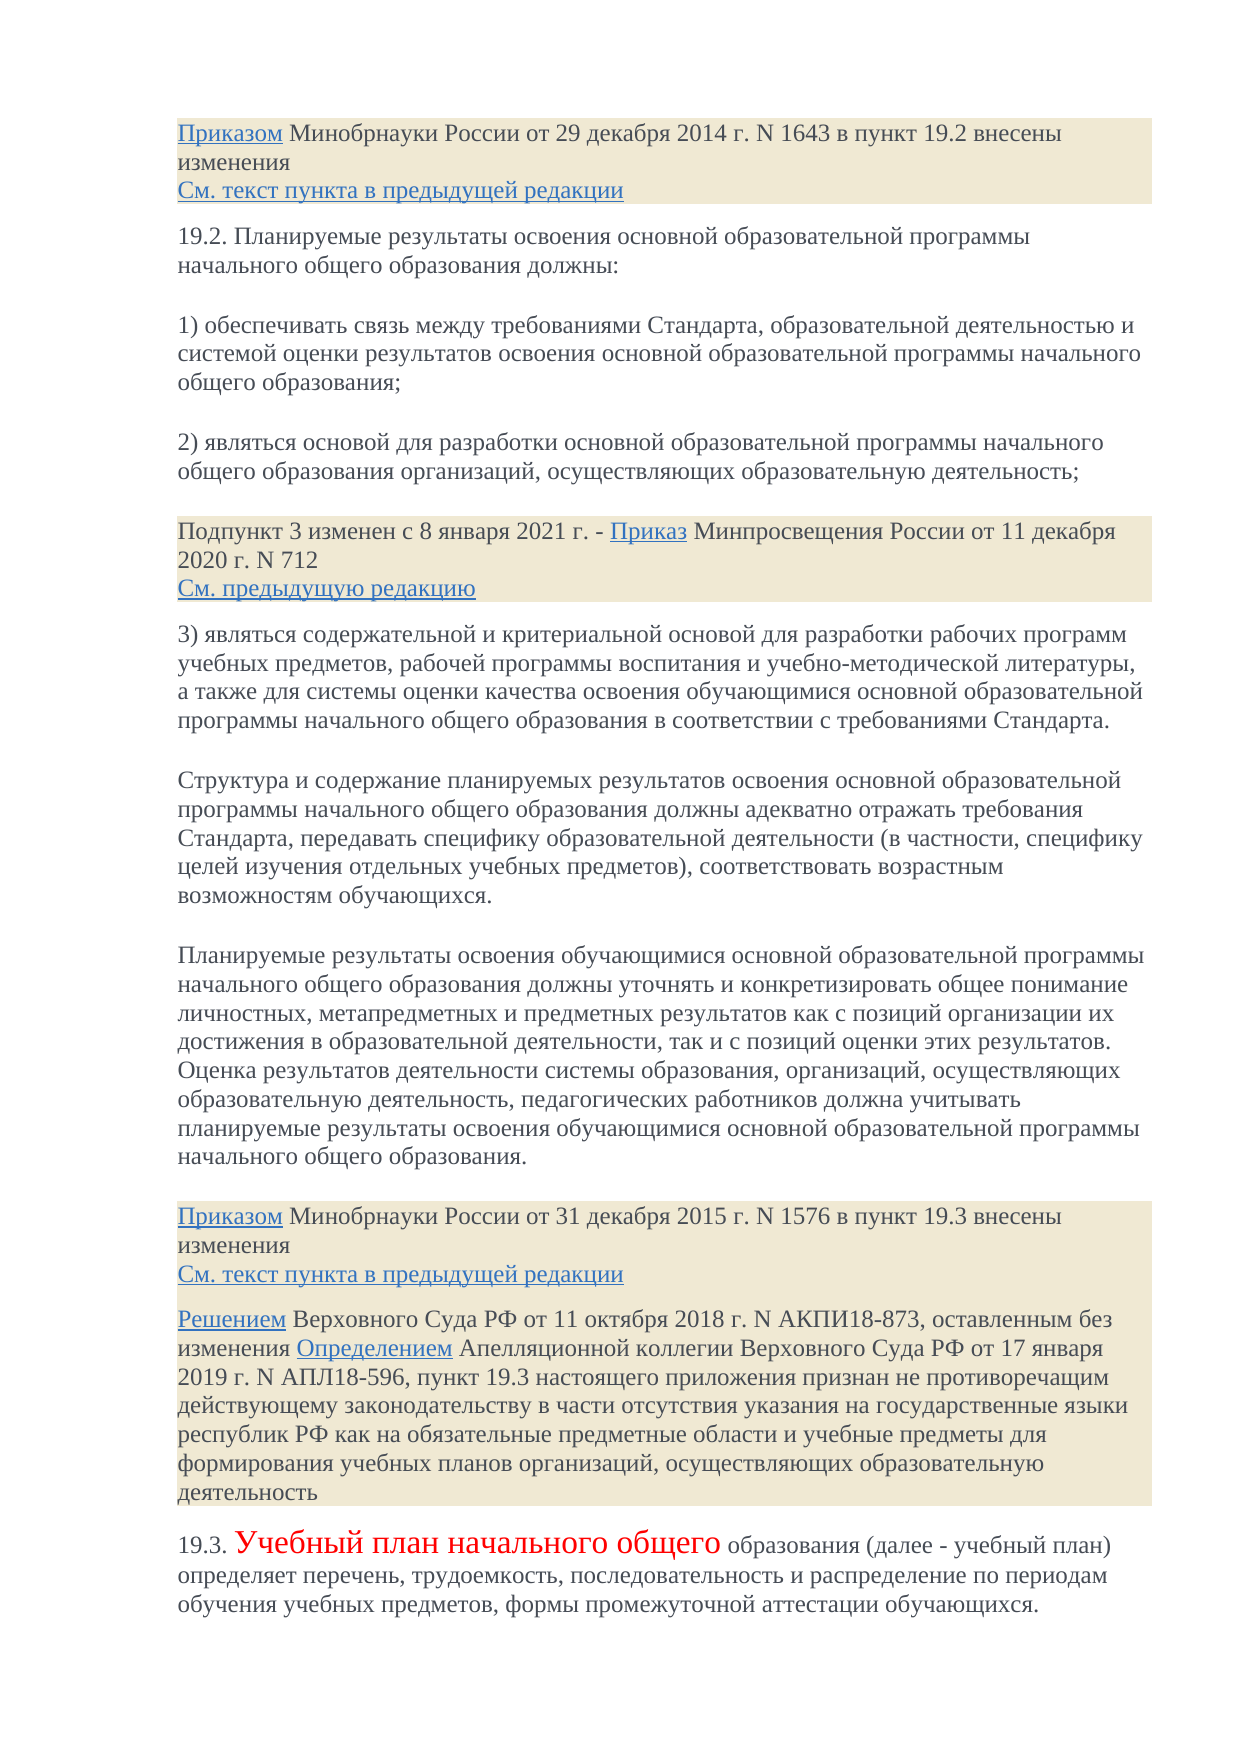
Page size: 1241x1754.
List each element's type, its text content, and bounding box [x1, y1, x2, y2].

text 19.3. Учебный план начального общего образования (далее - учебный план) определяет перечень, трудоемкость, последовательность и распределение по периодам обучения учебных предметов, формы промежуточной аттестации обучающихся. [177, 1522, 1152, 1618]
text 3) являться содержательной и критериальной основой для разработки рабочих программ учебных предметов, рабочей программы воспитания и учебно-методической литературы, а также для системы оценки качества освоения обучающимися основной образовательной программы начального общего образования в соответствии с требованиями Стандарта. [177, 619, 1152, 734]
text Приказом Минобрнауки России от 29 декабря 2014 г. N 1643 в пункт 19.2 внесены изменения [177, 118, 1152, 176]
text 2) являться основой для разработки основной образовательной программы начального общего образования организаций, осуществляющих образовательную деятельность; [177, 427, 1152, 485]
text 19.2. Планируемые результаты освоения основной образовательной программы начального общего образования должны: [177, 221, 1152, 278]
text См. текст пункта в предыдущей редакции [177, 176, 1152, 204]
text Решением Верховного Суда РФ от 11 октября 2018 г. N АКПИ18-873, оставленным без изменения Определением Апелляционной коллегии Верховного Суда РФ от 17 января 2019 г. N АПЛ18-596, пункт 19.3 настоящего приложения признан не противоречащим действующему законодательству в части отсутствия указания на государственные языки республик РФ как на обязательные предметные области и учебные предметы для формирования учебных планов организаций, осуществляющих образовательную деятельность [177, 1304, 1152, 1506]
text Приказом Минобрнауки России от 31 декабря 2015 г. N 1576 в пункт 19.3 внесены изменения [177, 1201, 1152, 1259]
text 1) обеспечивать связь между требованиями Стандарта, образовательной деятельностью и системой оценки результатов освоения основной образовательной программы начального общего образования; [177, 310, 1152, 396]
text Планируемые результаты освоения обучающимися основной образовательной программы начального общего образования должны уточнять и конкретизировать общее понимание личностных, метапредметных и предметных результатов как с позиций организации их достижения в образовательной деятельности, так и с позиций оценки этих результатов. Оценка результатов деятельности системы образования, организаций, осуществляющих образовательную деятельность, педагогических работников должна учитывать планируемые результаты освоения обучающимися основной образовательной программы начального общего образования. [177, 940, 1152, 1170]
text См. предыдущую редакцию [177, 573, 1152, 602]
text Структура и содержание планируемых результатов освоения основной образовательной программы начального общего образования должны адекватно отражать требования Стандарта, передавать специфику образовательной деятельности (в частности, специфику целей изучения отдельных учебных предметов), соответствовать возрастным возможностям обучающихся. [177, 765, 1152, 909]
text Подпункт 3 изменен с 8 января 2021 г. - Приказ Минпросвещения России от 11 декабря 2020 г. N 712 [177, 516, 1152, 573]
text См. текст пункта в предыдущей редакции [177, 1259, 1152, 1288]
